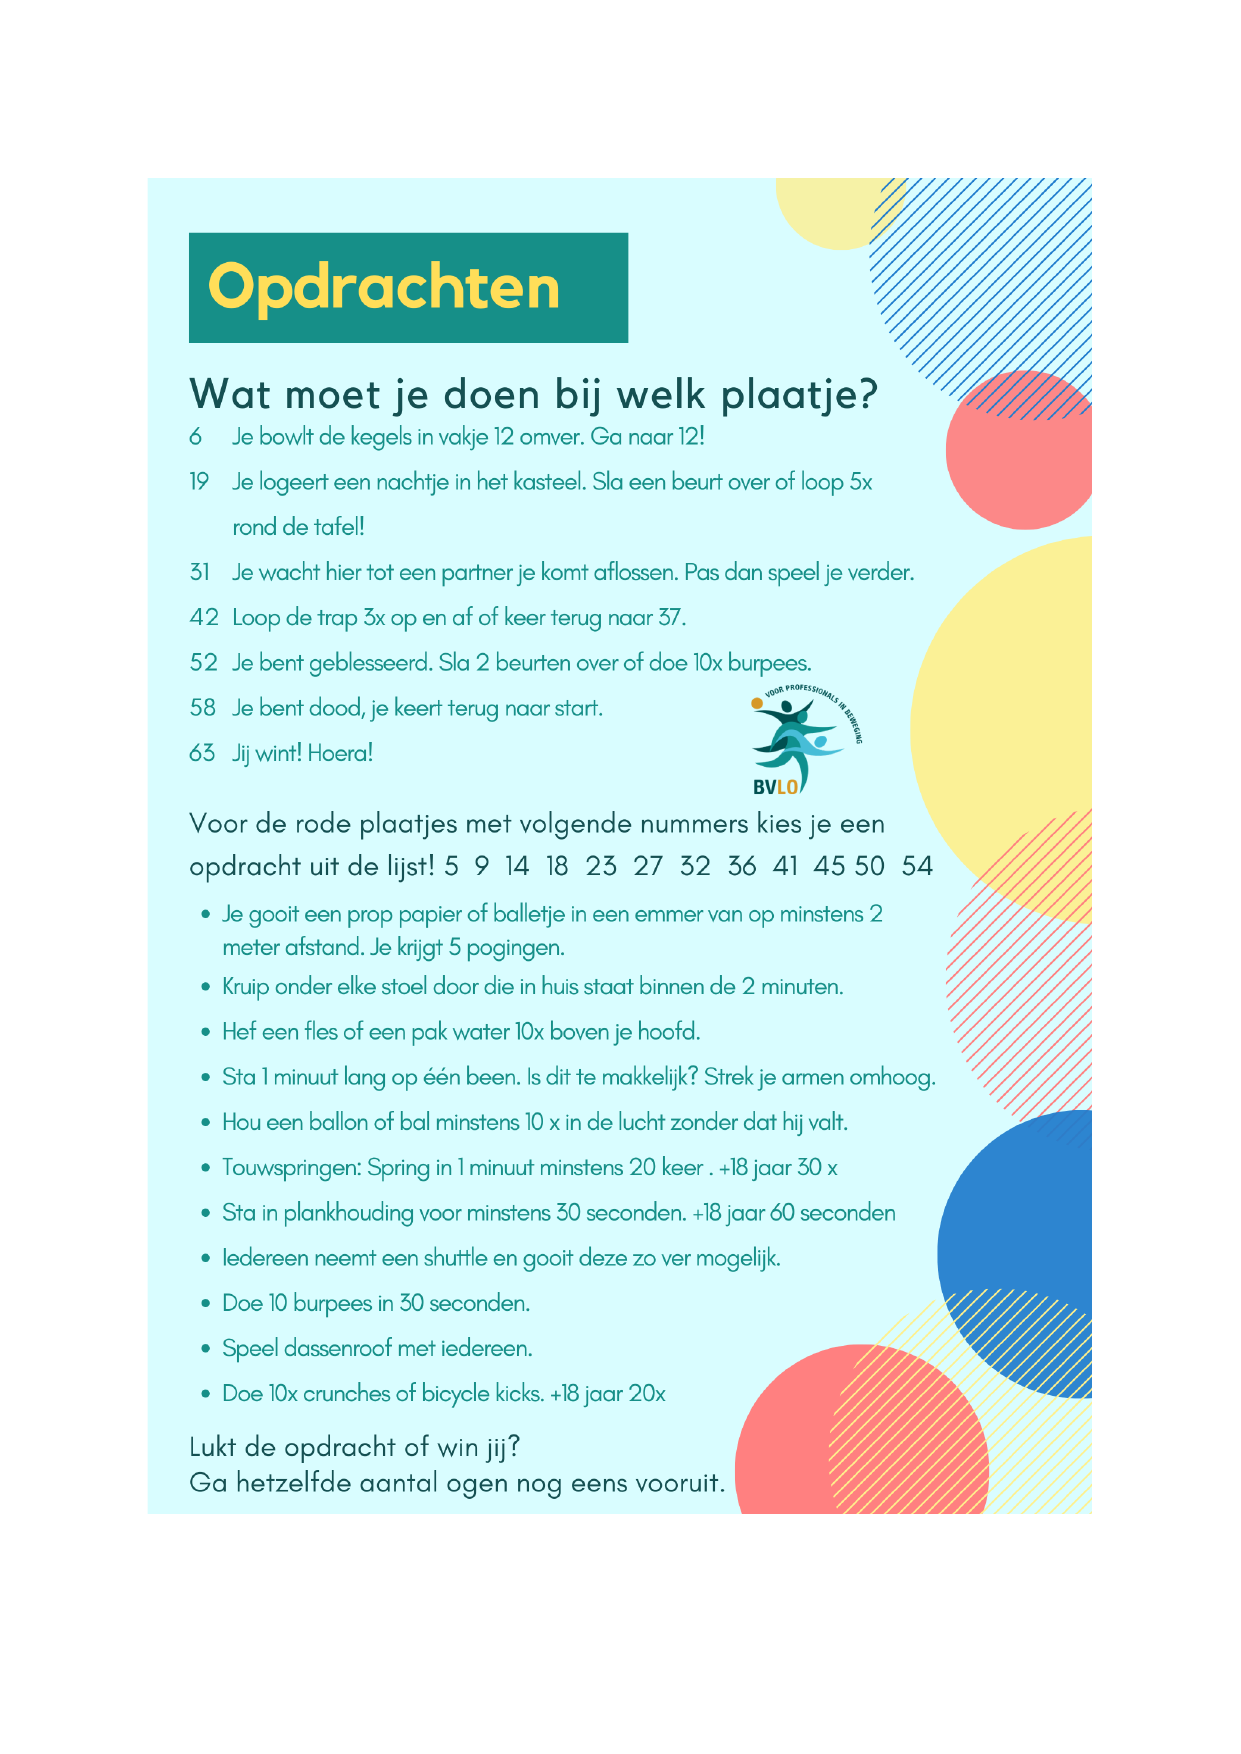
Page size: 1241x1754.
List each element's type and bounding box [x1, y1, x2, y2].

picture [147, 178, 1092, 1514]
